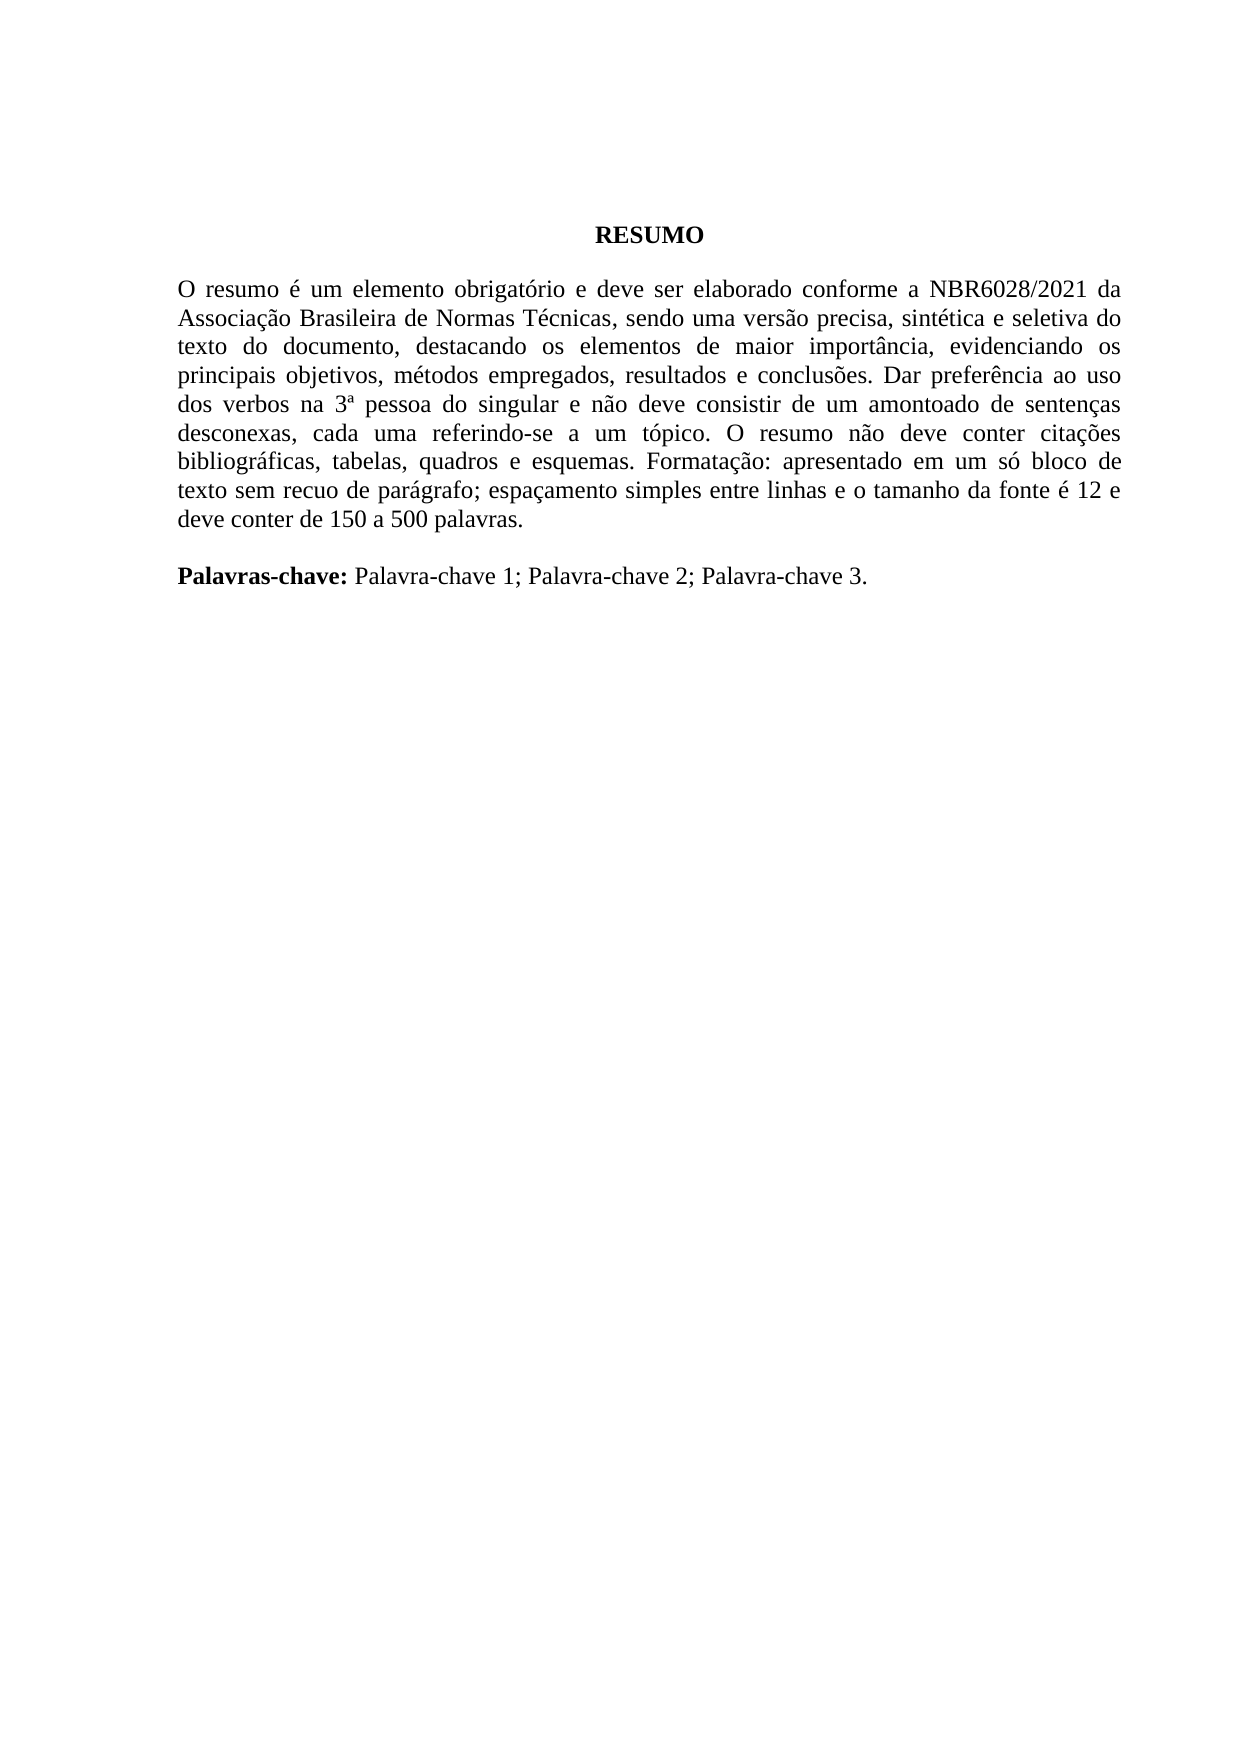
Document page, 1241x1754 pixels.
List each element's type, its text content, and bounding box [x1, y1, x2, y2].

text Palavras-chave: Palavra-chave 1; Palavra-chave 2; Palavra-chave 3. [177, 561, 1122, 590]
subtitle RESUMO [177, 220, 1122, 249]
text O resumo é um elemento obrigatório e deve ser elaborado conforme a NBR6028/2021 da Associação Brasileira de Normas Técnicas, sendo uma versão precisa, sintética e seletiva do texto do documento, destacando os elementos de maior importância, evidenciando os principais objetivos, métodos empregados, resultados e conclusões. Dar preferência ao uso dos verbos na 3ª pessoa do singular e não deve consistir de um amontoado de sentenças desconexas, cada uma referindo-se a um tópico. O resumo não deve conter citações bibliográficas, tabelas, quadros e esquemas. Formatação: apresentado em um só bloco de texto sem recuo de parágrafo; espaçamento simples entre linhas e o tamanho da fonte é 12 e deve conter de 150 a 500 palavras. [177, 274, 1122, 533]
